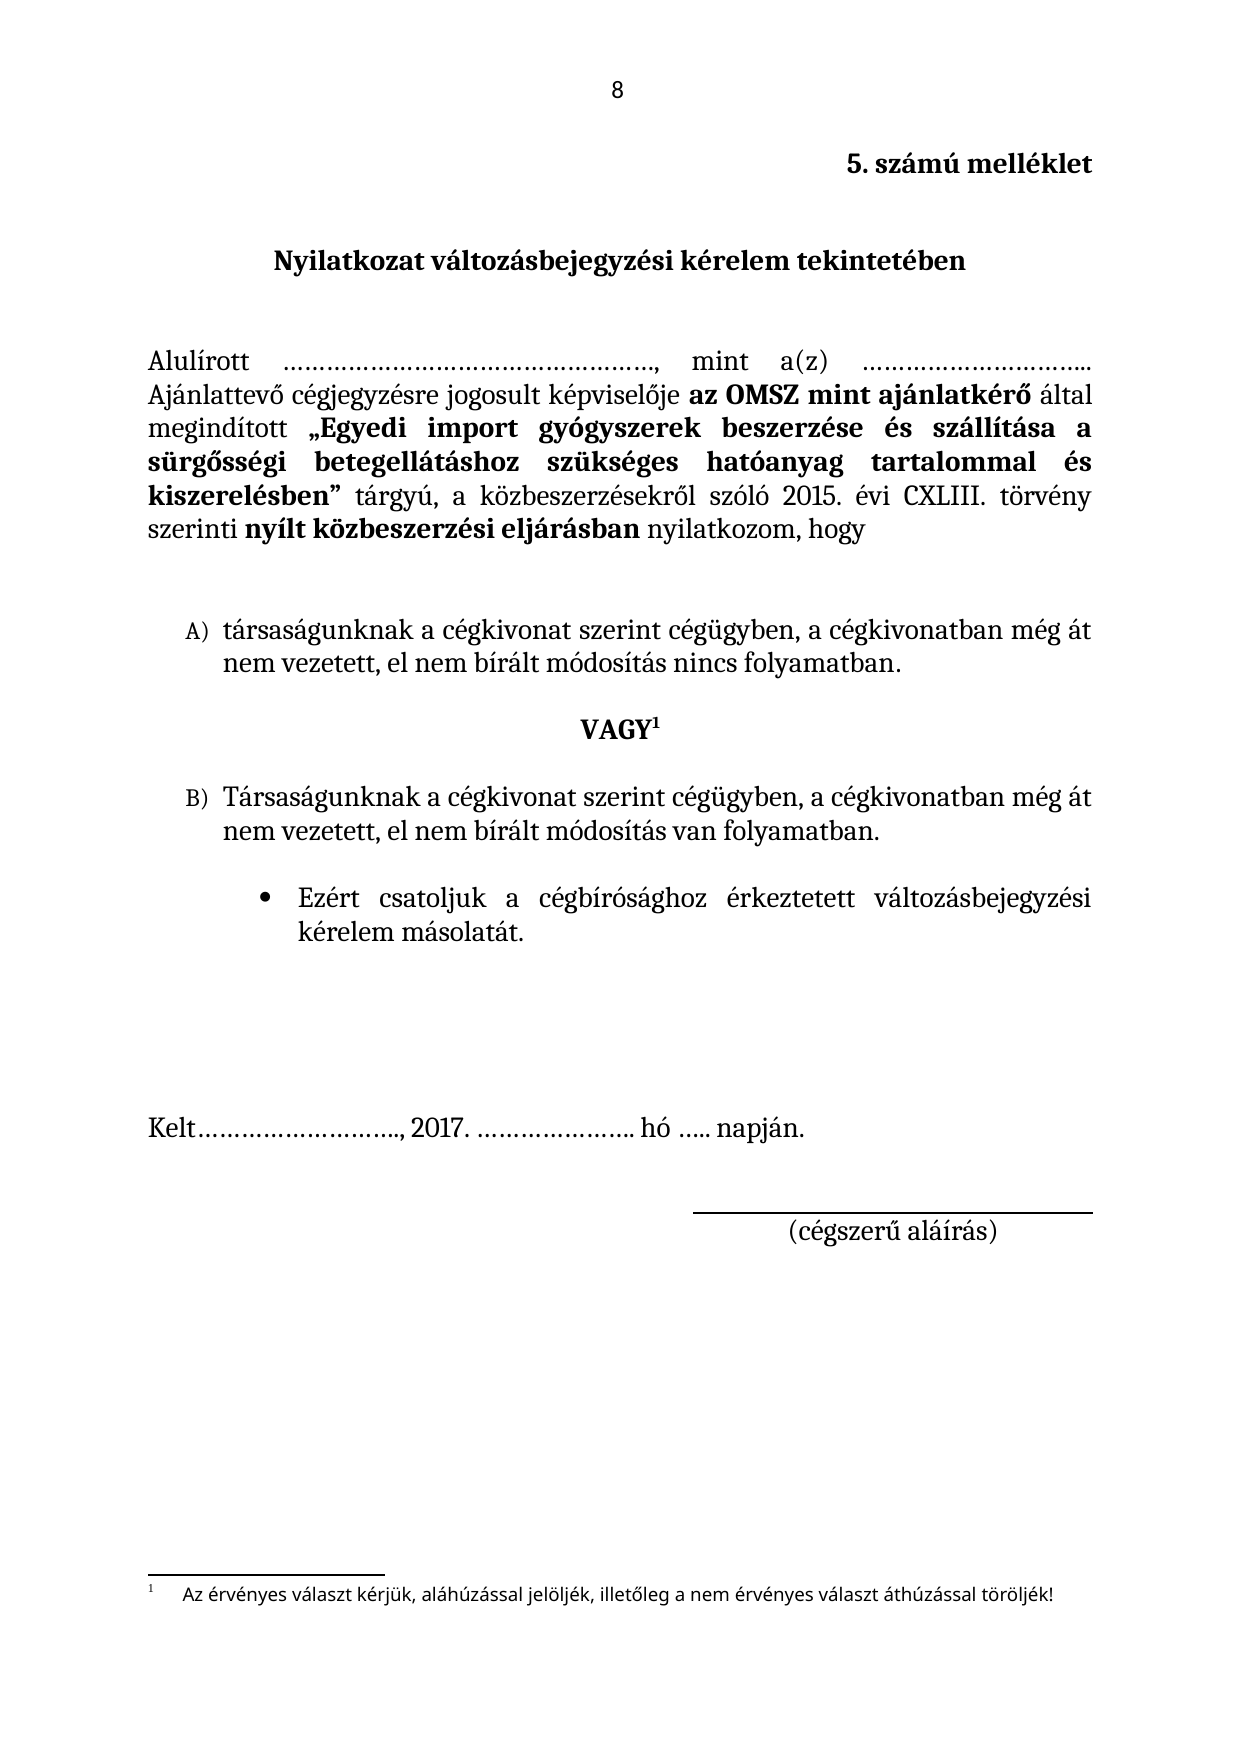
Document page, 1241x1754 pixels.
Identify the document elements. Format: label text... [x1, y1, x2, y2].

text Kelt………………………., 2017. …………………. hó ….. napján. [148, 1112, 1093, 1145]
text 5. számú melléklet [148, 148, 1093, 181]
list Ezért csatoljuk a cégbírósághoz érkeztetett változásbejegyzési kérelem másolatát. [260, 881, 1093, 948]
table_header (cégszerű aláírás) [693, 1214, 1093, 1248]
text Alulírott ……………………………………………, mint a(z) ………………………….. Ajánlattevő cégjegyzésre jogosult képviselője az OMSZ mint ajánlatkérő által megindított „Egyedi import gyógyszerek beszerzése és szállítása a sürgősségi betegellátáshoz szükséges hatóanyag tartalommal és kiszerelésben” tárgyú, a közbeszerzésekről szóló 2015. évi CXLIII. törvény szerinti nyílt közbeszerzési eljárásban nyilatkozom, hogy [148, 344, 1093, 546]
list társaságunknak a cégkivonat szerint cégügyben, a cégkivonatban még át nem vezetett, el nem bírált módosítás nincs folyamatban. [185, 613, 1093, 680]
list Társaságunknak a cégkivonat szerint cégügyben, a cégkivonatban még át nem vezetett, el nem bírált módosítás van folyamatban. [185, 781, 1093, 848]
text Nyilatkozat változásbejegyzési kérelem tekintetében [163, 244, 1077, 277]
text VAGY [148, 713, 1093, 747]
